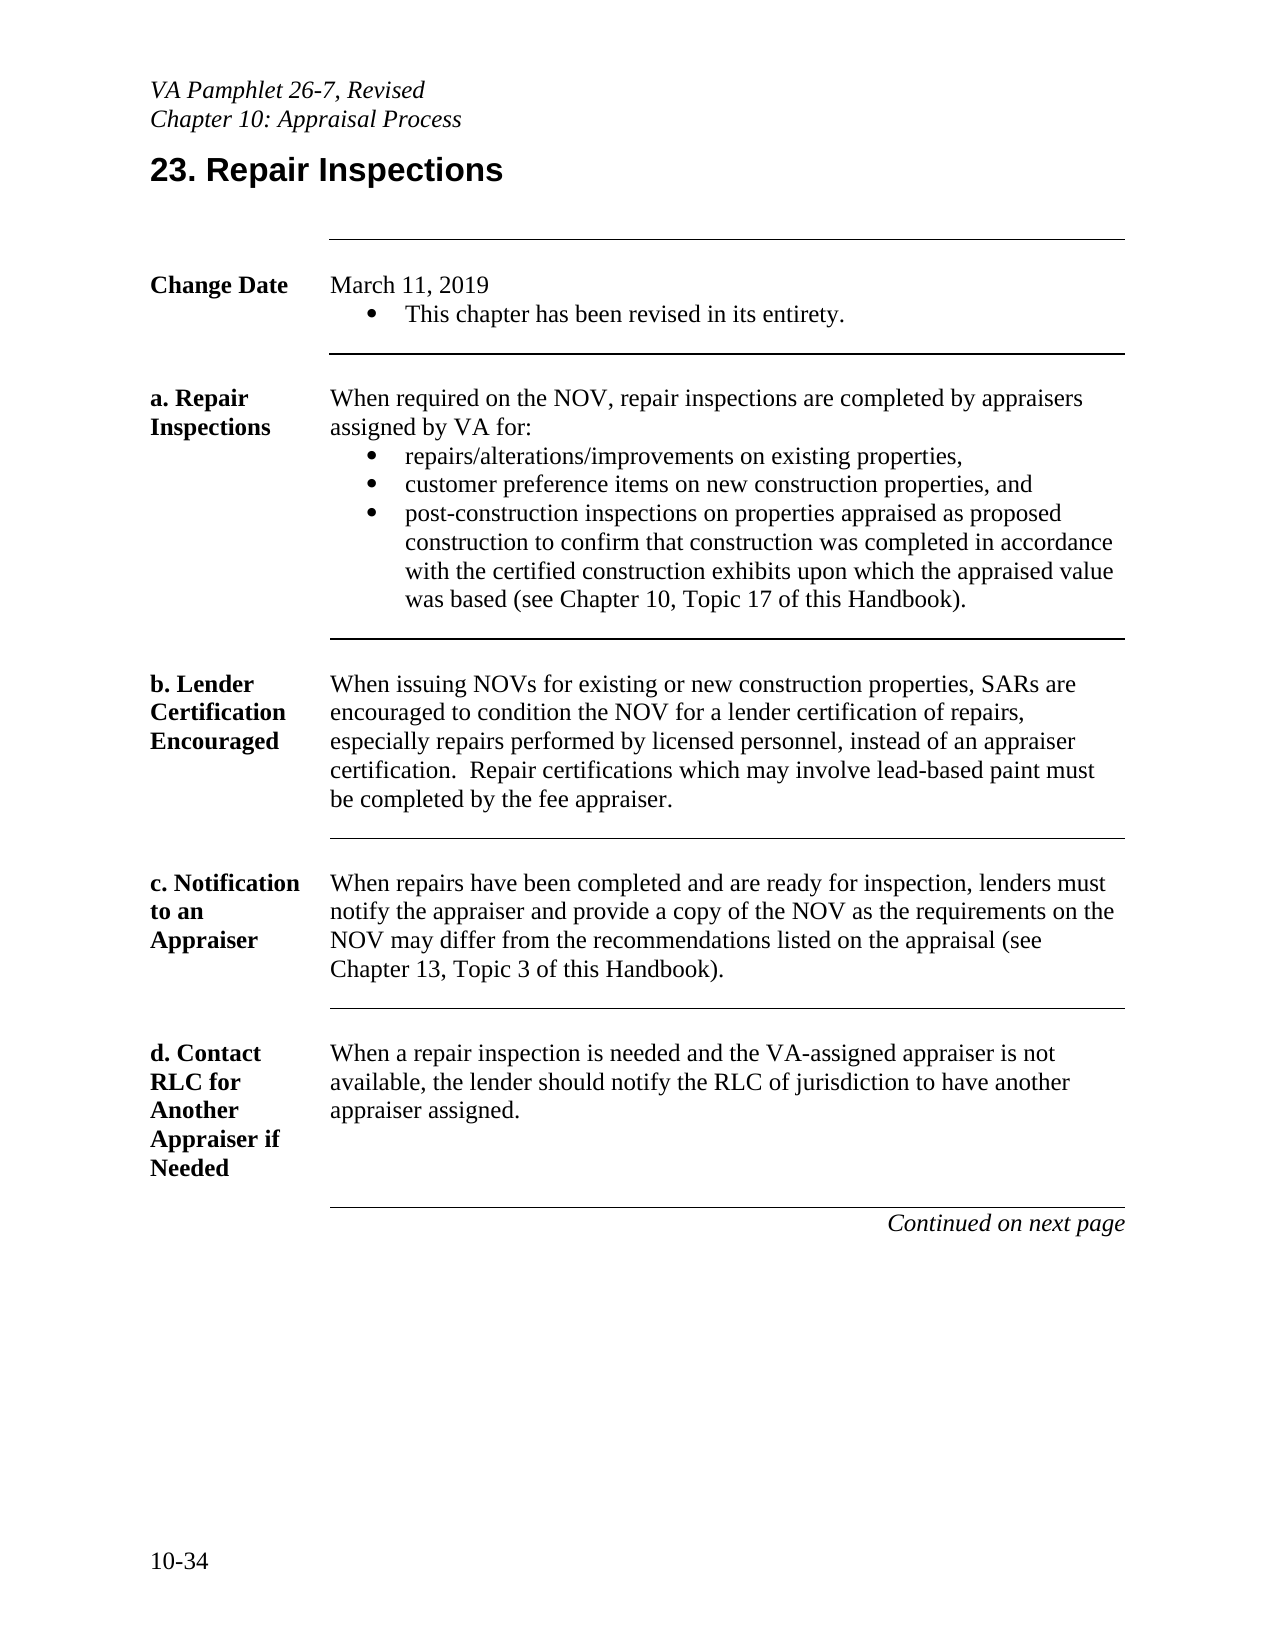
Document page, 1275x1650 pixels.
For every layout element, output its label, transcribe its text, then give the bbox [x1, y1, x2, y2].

table_header a. Repair Inspections [139, 383, 319, 613]
table_header Change Date [139, 271, 319, 328]
table_header When issuing NOVs for existing or new construction properties, SARs are encouraged to condition the NOV for a lender certification of repairs, especially repairs performed by licensed personnel, instead of an appraiser certification. Repair certifications which may involve lead-based paint must be completed by the fee appraiser. [319, 669, 1128, 812]
table_header b. Lender Certification Encouraged [139, 669, 319, 812]
table_header When repairs have been completed and are ready for inspection, lenders must notify the appraiser and provide a copy of the NOV as the requirements on the NOV may differ from the recommendations listed on the appraisal (see Chapter 13, Topic 3 of this Handbook). [319, 868, 1128, 983]
table_header d. Contact RLC for Another Appraiser if Needed [139, 1038, 319, 1182]
table_header When required on the NOV, repair inspections are completed by appraisers assigned by VA for: repairs/alterations/improvements on existing properties, customer preference items on new construction properties, and post-construction inspections on properties appraised as proposed construction to confirm that construction was completed in accordance with the certified construction exhibits upon which the appraised value was based (see Chapter 10, Topic 17 of this Handbook). [319, 383, 1128, 613]
table_header c. Notification to an Appraiser [139, 868, 319, 983]
table_header March 11, 2019 This chapter has been revised in its entirety. [319, 271, 1128, 328]
text Continued on next page [330, 1208, 1125, 1237]
subtitle 23. Repair Inspections [150, 150, 1125, 188]
table_header When a repair inspection is needed and the VA-assigned appraiser is not available, the lender should notify the RLC of jurisdiction to have another appraiser assigned. [319, 1038, 1128, 1182]
